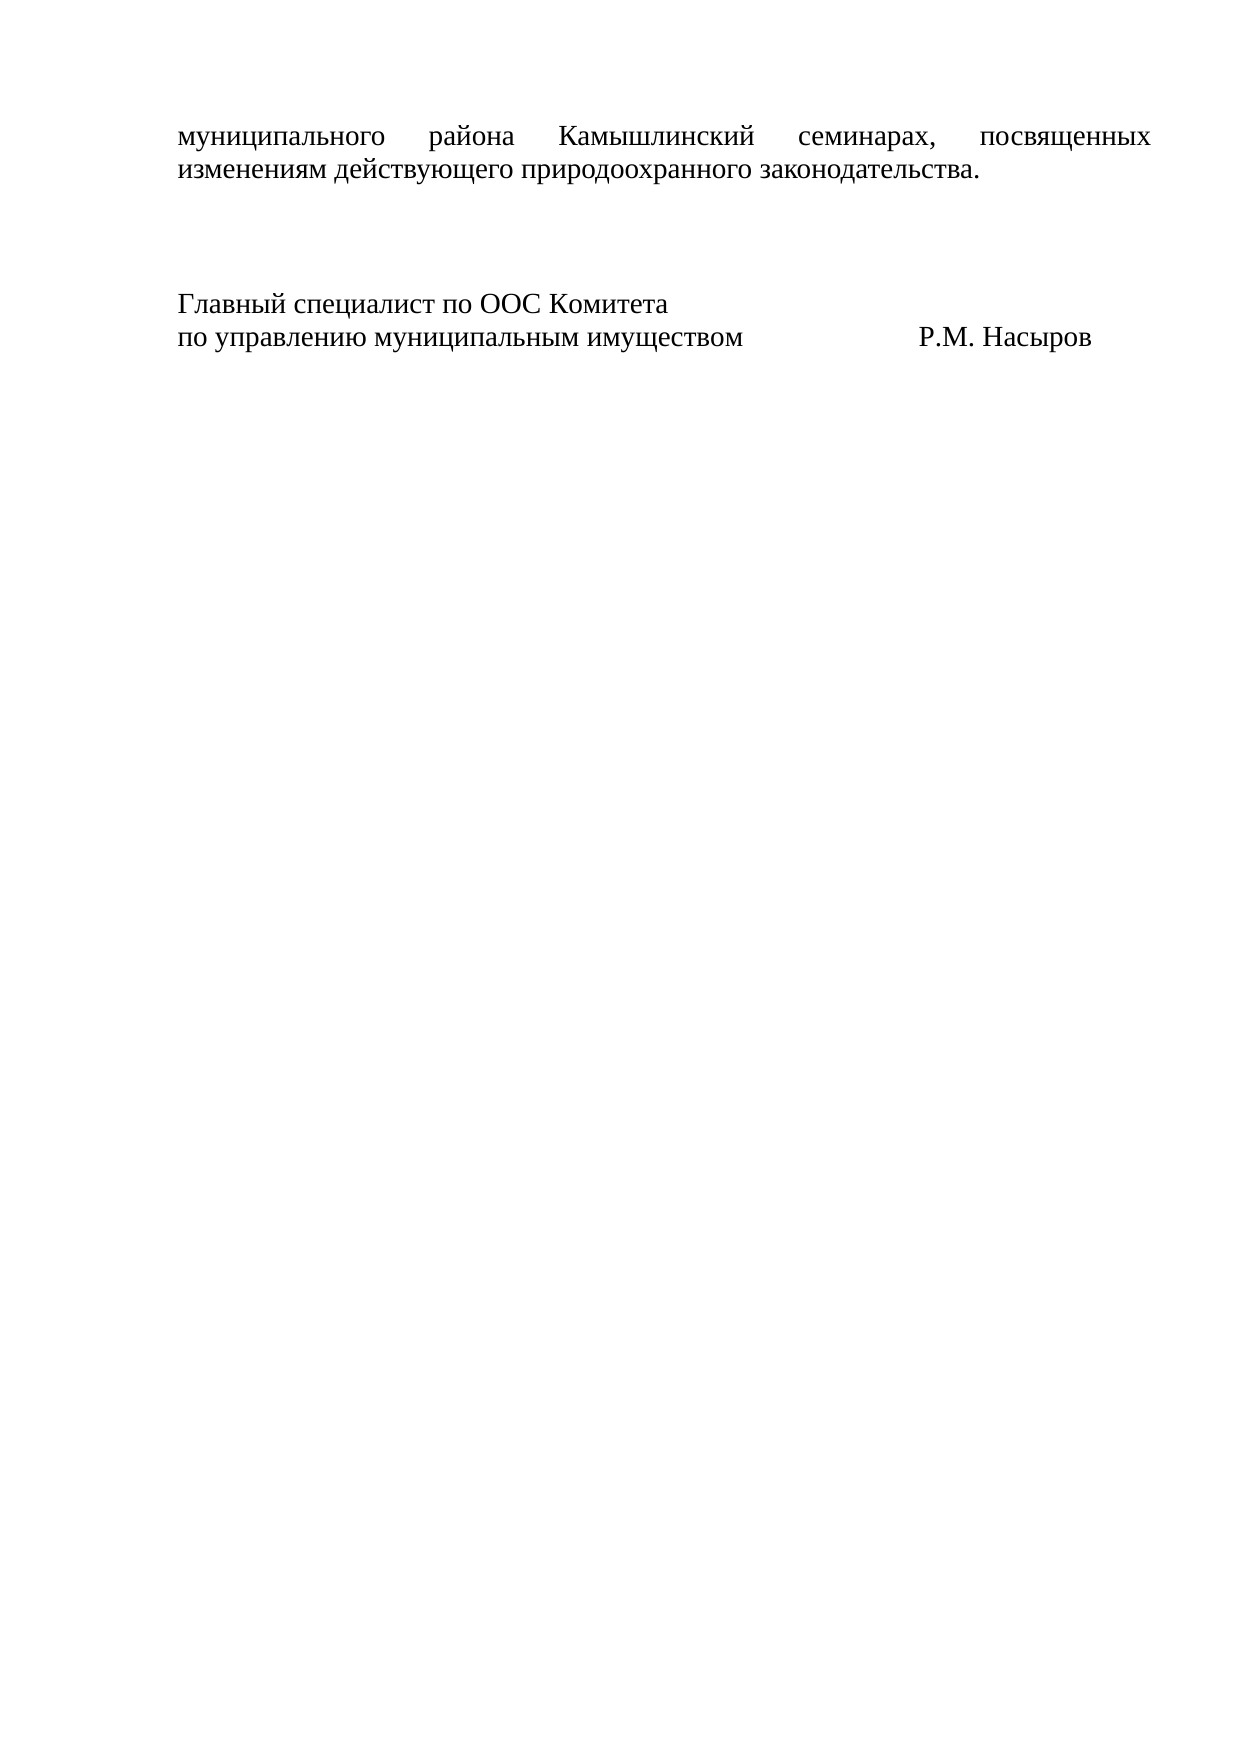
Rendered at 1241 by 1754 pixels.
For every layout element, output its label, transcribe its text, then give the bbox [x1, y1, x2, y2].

text по управлению муниципальным имуществом Р.М. Насыров [177, 319, 1152, 353]
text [177, 118, 1152, 185]
text Главный специалист по ООС Комитета [177, 286, 1152, 319]
